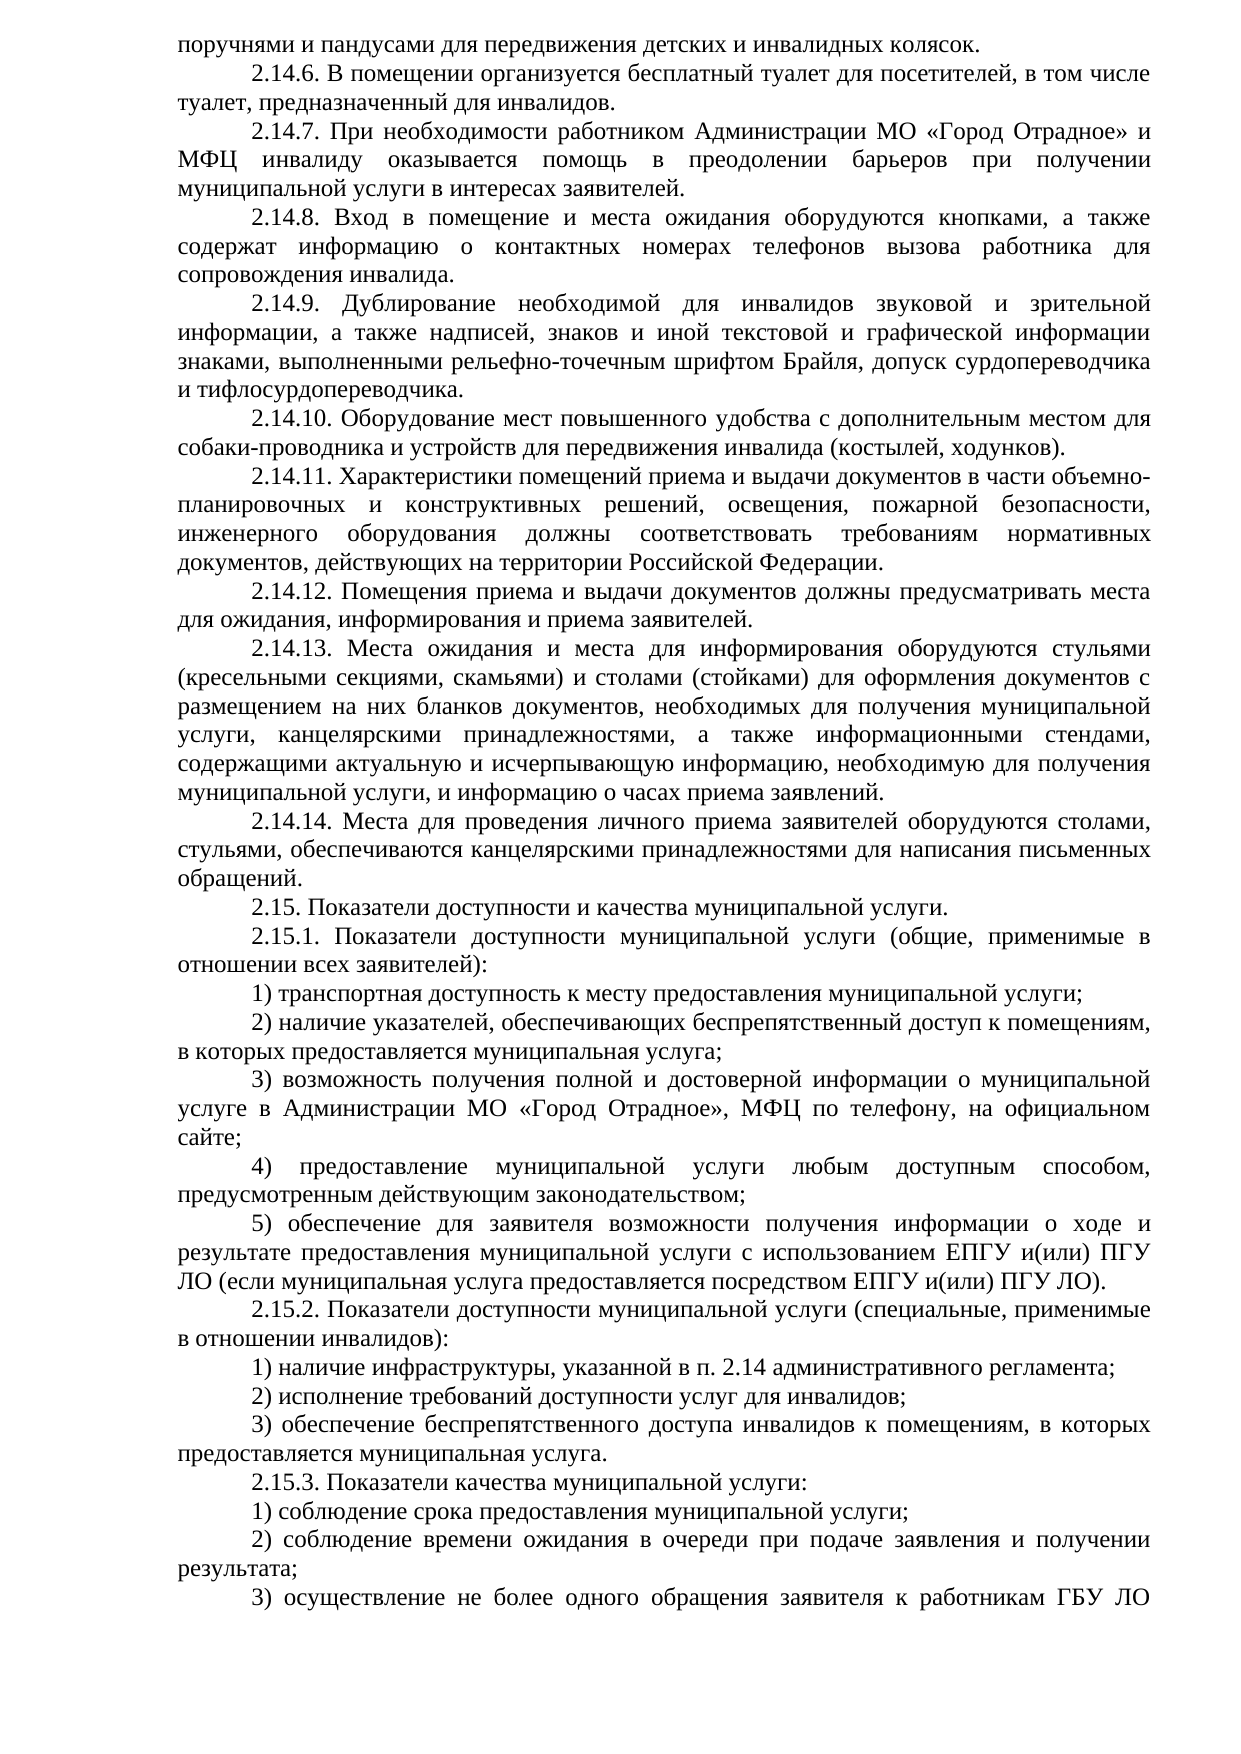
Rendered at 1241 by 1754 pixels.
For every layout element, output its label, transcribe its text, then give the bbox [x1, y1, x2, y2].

text 2.14.10. Оборудование мест повышенного удобства с дополнительным местом для собаки-проводника и устройств для передвижения инвалида (костылей, ходунков). [177, 403, 1152, 461]
text 4) предоставление муниципальной услуги любым доступным способом, предусмотренным действующим законодательством; [177, 1151, 1152, 1208]
text 2) соблюдение времени ожидания в очереди при подаче заявления и получении результата; [177, 1524, 1152, 1582]
text 1) соблюдение срока предоставления муниципальной услуги; [177, 1496, 1152, 1524]
text 2) исполнение требований доступности услуг для инвалидов; [177, 1381, 1152, 1409]
text 2.14.9. Дублирование необходимой для инвалидов звуковой и зрительной информации, а также надписей, знаков и иной текстовой и графической информации знаками, выполненными рельефно-точечным шрифтом Брайля, допуск сурдопереводчика и тифлосурдопереводчика. [177, 288, 1152, 403]
text 1) наличие инфраструктуры, указанной в п. 2.14 административного регламента; [177, 1352, 1152, 1381]
text 2.15.2. Показатели доступности муниципальной услуги (специальные, применимые в отношении инвалидов): [177, 1294, 1152, 1352]
text 2.14.14. Места для проведения личного приема заявителей оборудуются столами, стульями, обеспечиваются канцелярскими принадлежностями для написания письменных обращений. [177, 806, 1152, 892]
text 3) обеспечение беспрепятственного доступа инвалидов к помещениям, в которых предоставляется муниципальная услуга. [177, 1409, 1152, 1467]
text 5) обеспечение для заявителя возможности получения информации о ходе и результате предоставления муниципальной услуги с использованием ЕПГУ и(или) ПГУ ЛО (если муниципальная услуга предоставляется посредством ЕПГУ и(или) ПГУ ЛО). [177, 1208, 1152, 1294]
text 2.14.12. Помещения приема и выдачи документов должны предусматривать места для ожидания, информирования и приема заявителей. [177, 576, 1152, 633]
text 2.15.3. Показатели качества муниципальной услуги: [177, 1467, 1152, 1496]
text 1) транспортная доступность к месту предоставления муниципальной услуги; [177, 978, 1152, 1007]
text 2.14.11. Характеристики помещений приема и выдачи документов в части объемно-планировочных и конструктивных решений, освещения, пожарной безопасности, инженерного оборудования должны соответствовать требованиям нормативных документов, действующих на территории Российской Федерации. [177, 461, 1152, 576]
text 2.14.13. Места ожидания и места для информирования оборудуются стульями (кресельными секциями, скамьями) и столами (стойками) для оформления документов с размещением на них бланков документов, необходимых для получения муниципальной услуги, канцелярскими принадлежностями, а также информационными стендами, содержащими актуальную и исчерпывающую информацию, необходимую для получения муниципальной услуги, и информацию о часах приема заявлений. [177, 633, 1152, 806]
text 2.15.1. Показатели доступности муниципальной услуги (общие, применимые в отношении всех заявителей): [177, 921, 1152, 978]
text 3) возможность получения полной и достоверной информации о муниципальной услуге в Администрации МО «Город Отрадное», МФЦ по телефону, на официальном сайте; [177, 1064, 1152, 1151]
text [177, 1582, 1152, 1611]
text 2) наличие указателей, обеспечивающих беспрепятственный доступ к помещениям, в которых предоставляется муниципальная услуга; [177, 1007, 1152, 1064]
text 2.15. Показатели доступности и качества муниципальной услуги. [177, 892, 1152, 921]
text 2.14.8. Вход в помещение и места ожидания оборудуются кнопками, а также содержат информацию о контактных номерах телефонов вызова работника для сопровождения инвалида. [177, 202, 1152, 288]
text 2.14.7. При необходимости работником Администрации МО «Город Отрадное» и МФЦ инвалиду оказывается помощь в преодолении барьеров при получении муниципальной услуги в интересах заявителей. [177, 116, 1152, 202]
text 2.14.6. В помещении организуется бесплатный туалет для посетителей, в том числе туалет, предназначенный для инвалидов. [177, 58, 1152, 116]
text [177, 29, 1152, 58]
